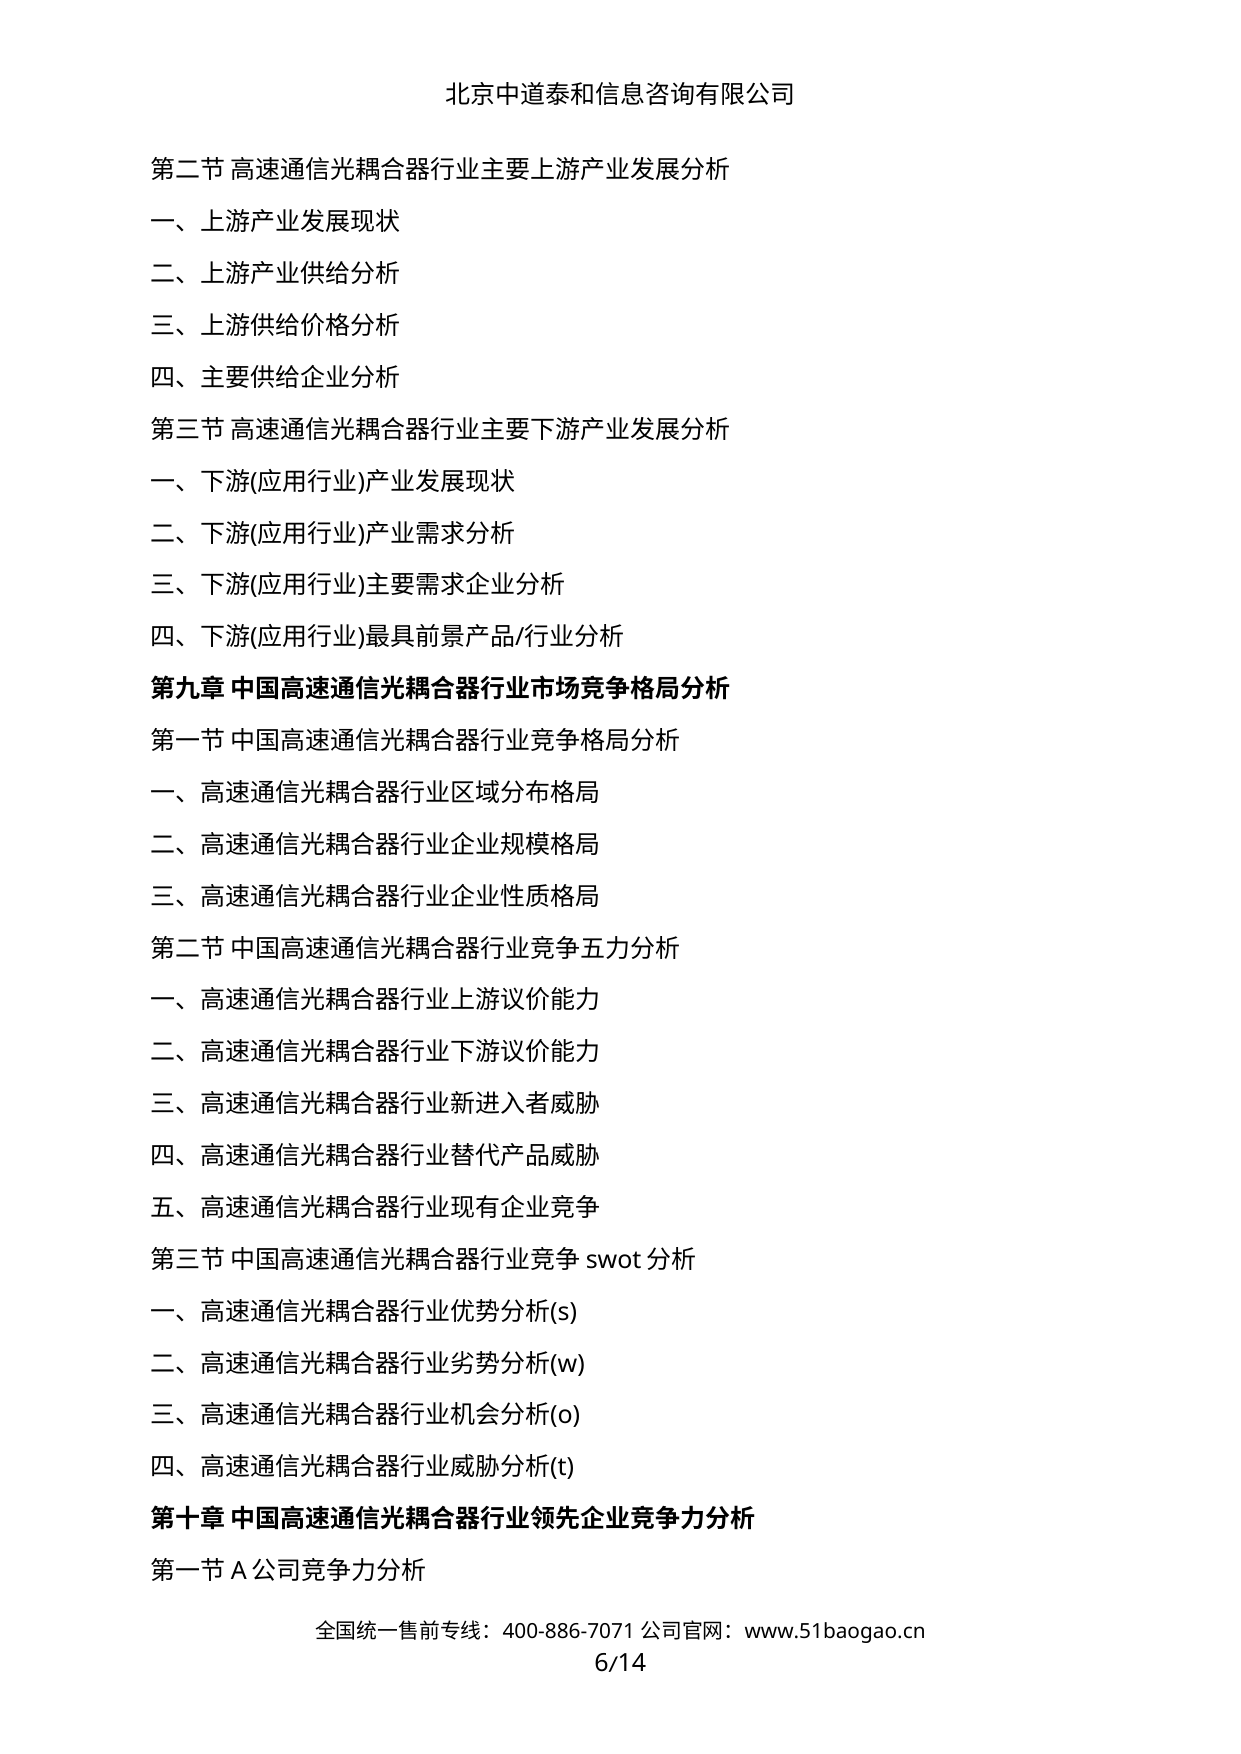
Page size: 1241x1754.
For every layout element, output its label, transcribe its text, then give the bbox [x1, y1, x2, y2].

text 四、主要供给企业分析 [150, 357, 1090, 394]
text 二、上游产业供给分析 [150, 254, 1090, 290]
text 三、上游供给价格分析 [150, 306, 1090, 342]
text 一、高速通信光耦合器行业区域分布格局 [150, 772, 1090, 809]
text 一、上游产业发展现状 [150, 202, 1090, 238]
text 一、高速通信光耦合器行业优势分析(s) [150, 1291, 1090, 1327]
text 一、高速通信光耦合器行业上游议价能力 [150, 980, 1090, 1016]
text 四、下游(应用行业)最具前景产品/行业分析 [150, 617, 1090, 653]
text 第二节 高速通信光耦合器行业主要上游产业发展分析 [150, 150, 1090, 186]
text 第一节 中国高速通信光耦合器行业竞争格局分析 [150, 721, 1090, 757]
text 第九章 中国高速通信光耦合器行业市场竞争格局分析 [150, 669, 1090, 705]
text 五、高速通信光耦合器行业现有企业竞争 [150, 1187, 1090, 1224]
text 二、高速通信光耦合器行业下游议价能力 [150, 1032, 1090, 1068]
text 第三节 中国高速通信光耦合器行业竞争swot分析 [150, 1239, 1090, 1276]
text 三、高速通信光耦合器行业机会分析(o) [150, 1395, 1090, 1431]
text 二、高速通信光耦合器行业企业规模格局 [150, 824, 1090, 861]
text 三、高速通信光耦合器行业新进入者威胁 [150, 1084, 1090, 1120]
text 一、下游(应用行业)产业发展现状 [150, 461, 1090, 497]
text 第一节 A公司竞争力分析 [150, 1551, 1090, 1587]
text 四、高速通信光耦合器行业替代产品威胁 [150, 1136, 1090, 1172]
text 二、高速通信光耦合器行业劣势分析(w) [150, 1343, 1090, 1379]
text 第二节 中国高速通信光耦合器行业竞争五力分析 [150, 928, 1090, 964]
text 四、高速通信光耦合器行业威胁分析(t) [150, 1447, 1090, 1483]
text 二、下游(应用行业)产业需求分析 [150, 513, 1090, 549]
text 三、下游(应用行业)主要需求企业分析 [150, 565, 1090, 601]
text 三、高速通信光耦合器行业企业性质格局 [150, 876, 1090, 912]
text 第三节 高速通信光耦合器行业主要下游产业发展分析 [150, 409, 1090, 446]
text 第十章 中国高速通信光耦合器行业领先企业竞争力分析 [150, 1499, 1090, 1535]
